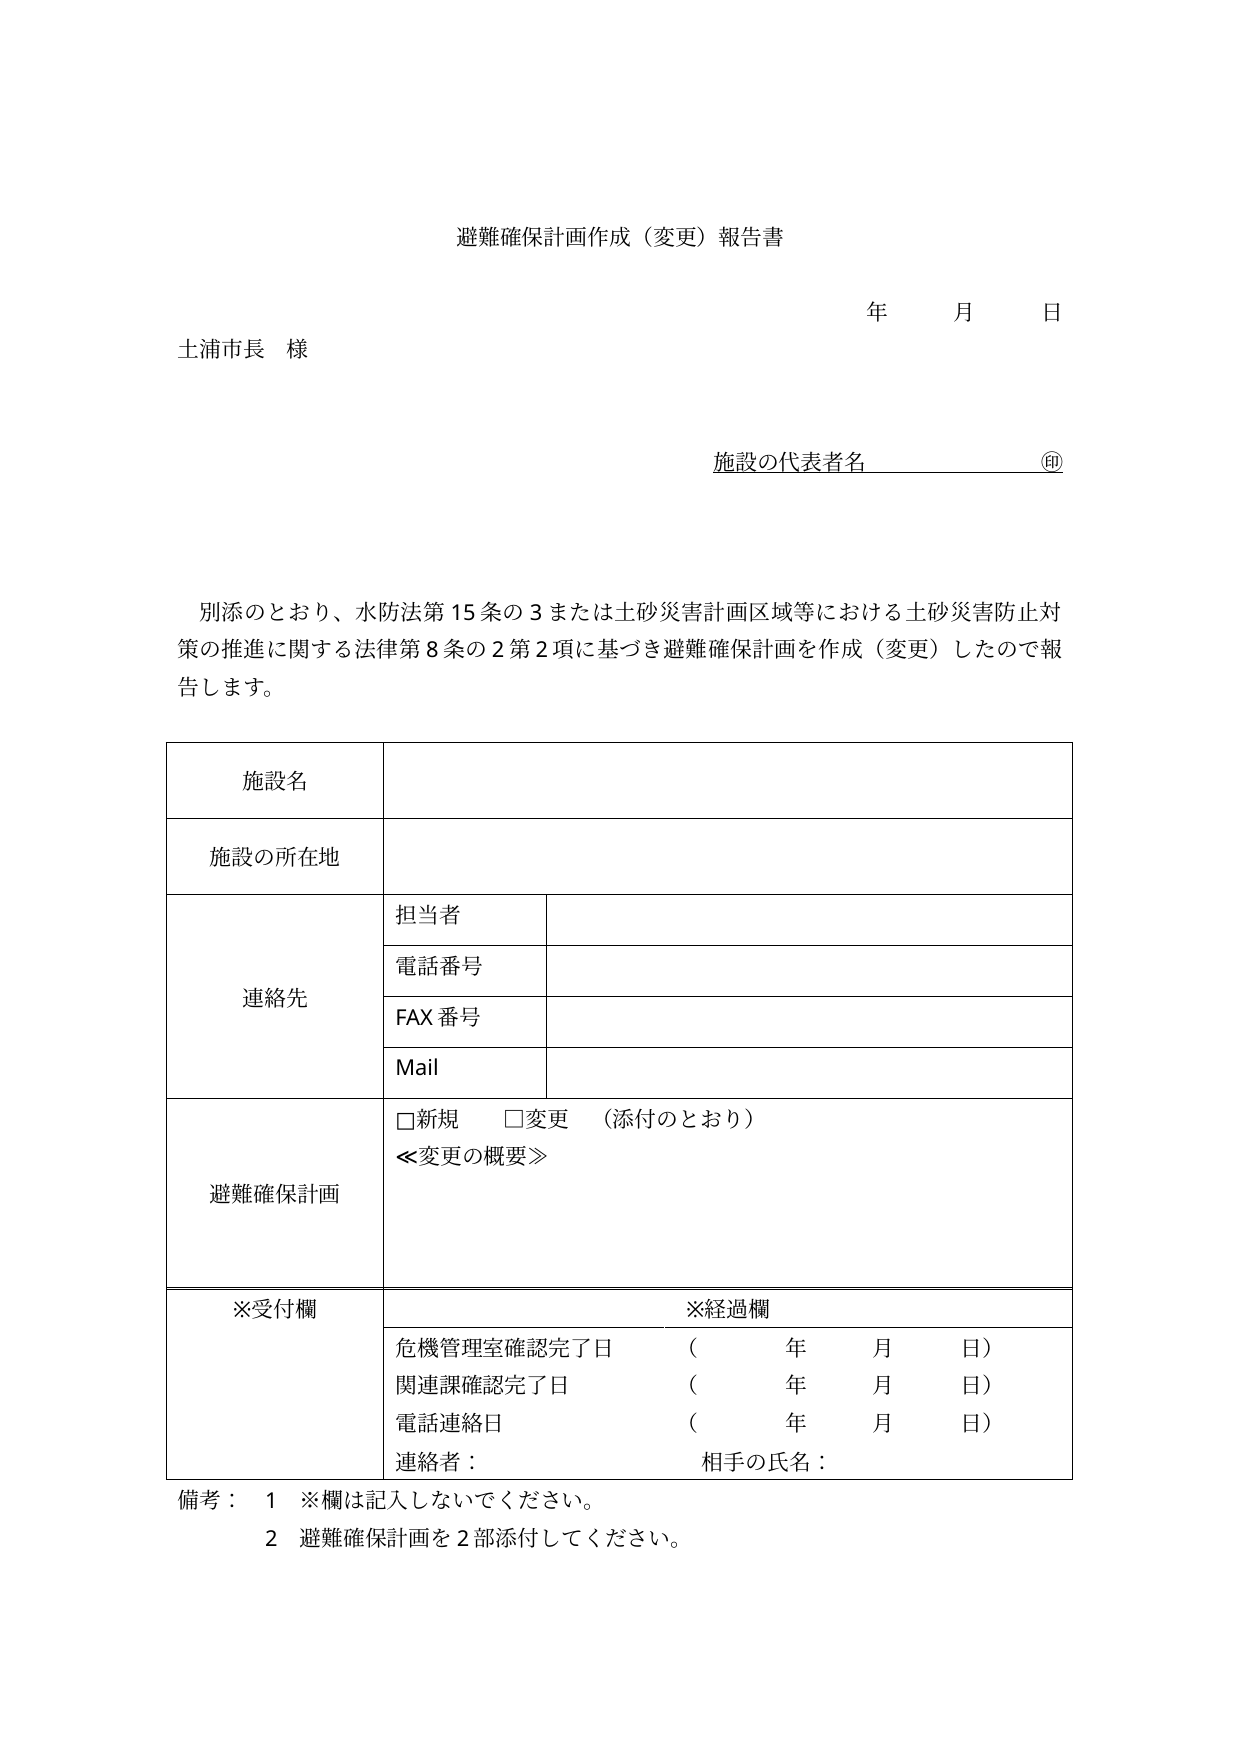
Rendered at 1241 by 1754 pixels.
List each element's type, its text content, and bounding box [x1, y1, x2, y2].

text 備考： 1 ※欄は記入しないでください。 [177, 1480, 1063, 1518]
table_cell [384, 819, 1072, 894]
text 避難確保計画作成（変更）報告書 [177, 217, 1063, 254]
table_cell FAX番号 [384, 997, 546, 1047]
table_cell 避難確保計画 [167, 1099, 383, 1287]
text 別添のとおり、水防法第15条の3または土砂災害計画区域等における土砂災害防止対策の推進に関する法律第8条の2第2項に基づき避難確保計画を作成（変更）したので報告します。 [177, 592, 1063, 704]
table_cell [547, 1048, 1072, 1098]
text 年 月 日 [177, 292, 1063, 329]
table_cell （ 年 月 日） （ 年 月 日） （ 年 月 日） [665, 1328, 1072, 1441]
table_cell 連絡先 [167, 895, 383, 1098]
table_cell 連絡者： 相手の氏名： [384, 1442, 1072, 1479]
table_cell 危機管理室確認完了日 関連課確認完了日 電話連絡日 [384, 1328, 664, 1441]
table_cell [547, 895, 1072, 945]
table_cell ※経過欄 [384, 1290, 1072, 1327]
table_cell ※受付欄 [167, 1290, 383, 1479]
table_cell [547, 946, 1072, 996]
table_cell 電話番号 [384, 946, 546, 996]
table_header [384, 743, 1072, 818]
text 2 避難確保計画を2部添付してください。 [177, 1518, 1063, 1555]
table_cell 担当者 [384, 895, 546, 945]
table_cell [547, 997, 1072, 1047]
table_header 施設名 [167, 743, 383, 818]
text 施設の代表者名 ㊞ [177, 442, 1063, 479]
table_cell Mail [384, 1048, 546, 1098]
text 土浦市長 様 [177, 329, 1063, 367]
table_cell □新規 □変更 （添付のとおり） ≪変更の概要≫ [384, 1099, 1072, 1287]
table_cell 施設の所在地 [167, 819, 383, 894]
